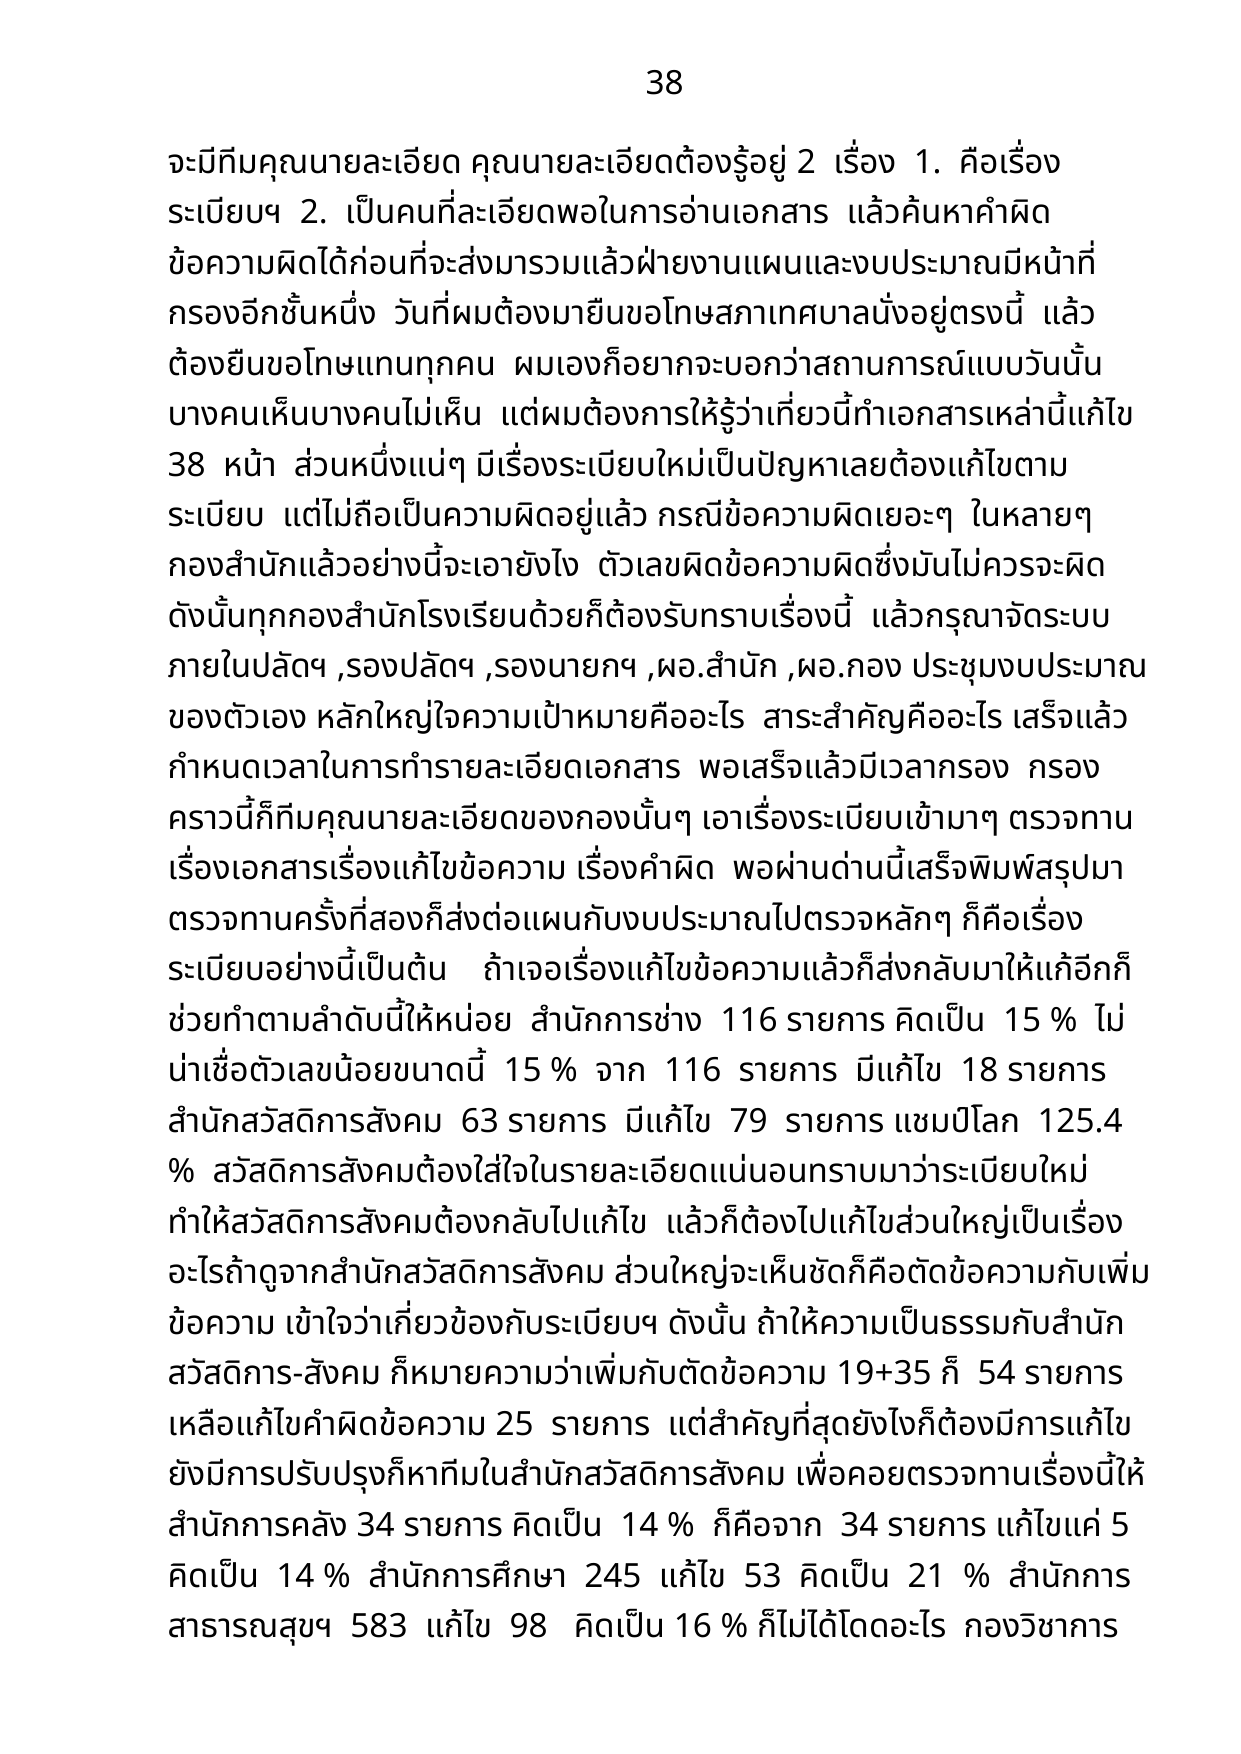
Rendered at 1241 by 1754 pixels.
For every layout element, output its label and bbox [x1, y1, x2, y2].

text [167, 137, 1152, 1653]
